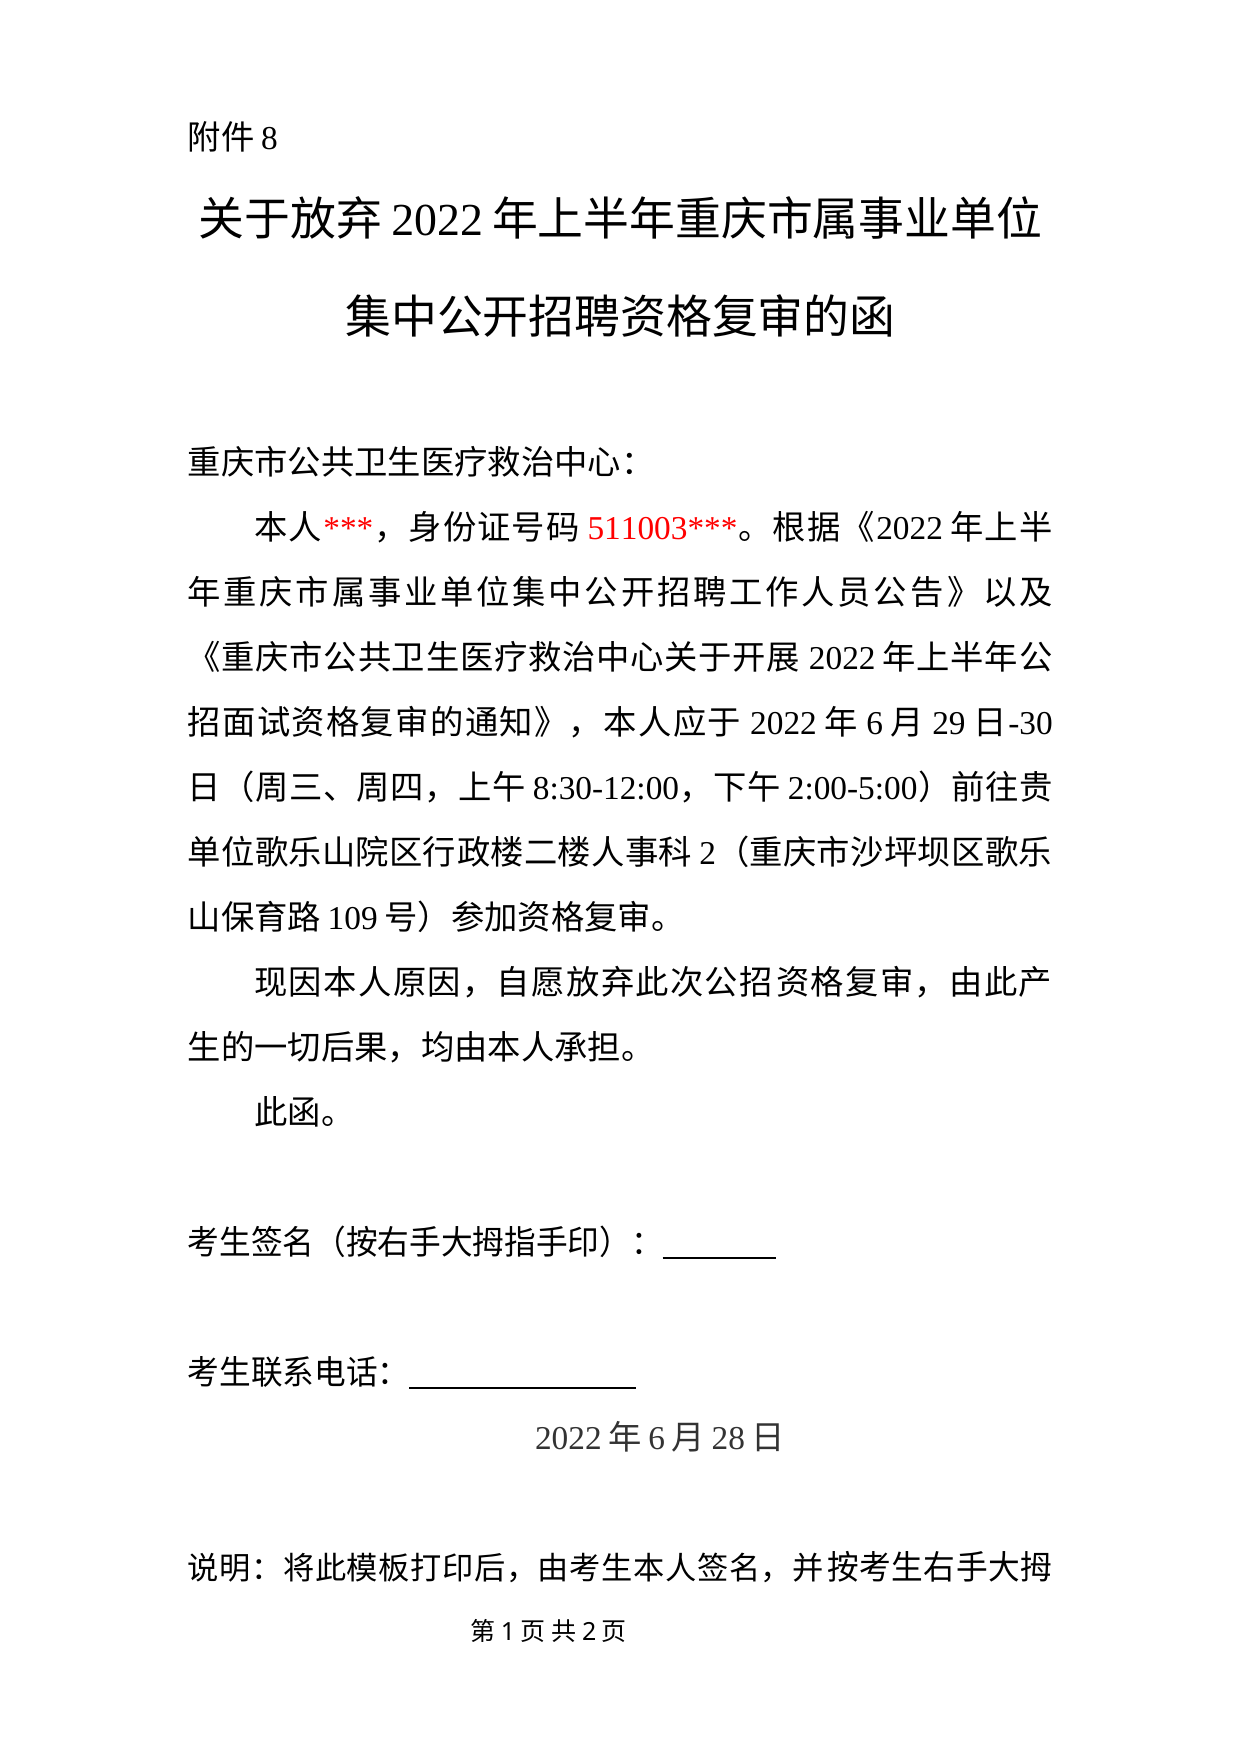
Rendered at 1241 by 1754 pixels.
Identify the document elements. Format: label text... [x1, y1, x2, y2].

text 考生签名（按右手大拇指手印）： [187, 1207, 1053, 1272]
text 此函。 [187, 1077, 1053, 1142]
text 附件8 [187, 102, 1053, 167]
text 考生联系电话： [187, 1337, 1053, 1402]
text 关于放弃2022年上半年重庆市属事业单位集中公开招聘资格复审的函 [187, 167, 1053, 362]
text 2022年6月28日 [221, 1402, 1053, 1467]
text 重庆市公共卫生医疗救治中心： [187, 427, 1053, 492]
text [187, 1532, 1053, 1597]
text 本人***，身份证号码511003***。根据《2022年上半年重庆市属事业单位集中公开招聘工作人员公告》以及《重庆市公共卫生医疗救治中心关于开展2022年上半年公招面试资格复审的通知》，本人应于2022年6月29日-30日（周三、周四，上午8:30-12:00，下午2:00-5:00）前往贵单位歌乐山院区行政楼二楼人事科2（重庆市沙坪坝区歌乐山保育路109号）参加资格复审。 [187, 492, 1053, 947]
text 现因本人原因，自愿放弃此次公招资格复审，由此产生的一切后果，均由本人承担。 [187, 947, 1053, 1077]
